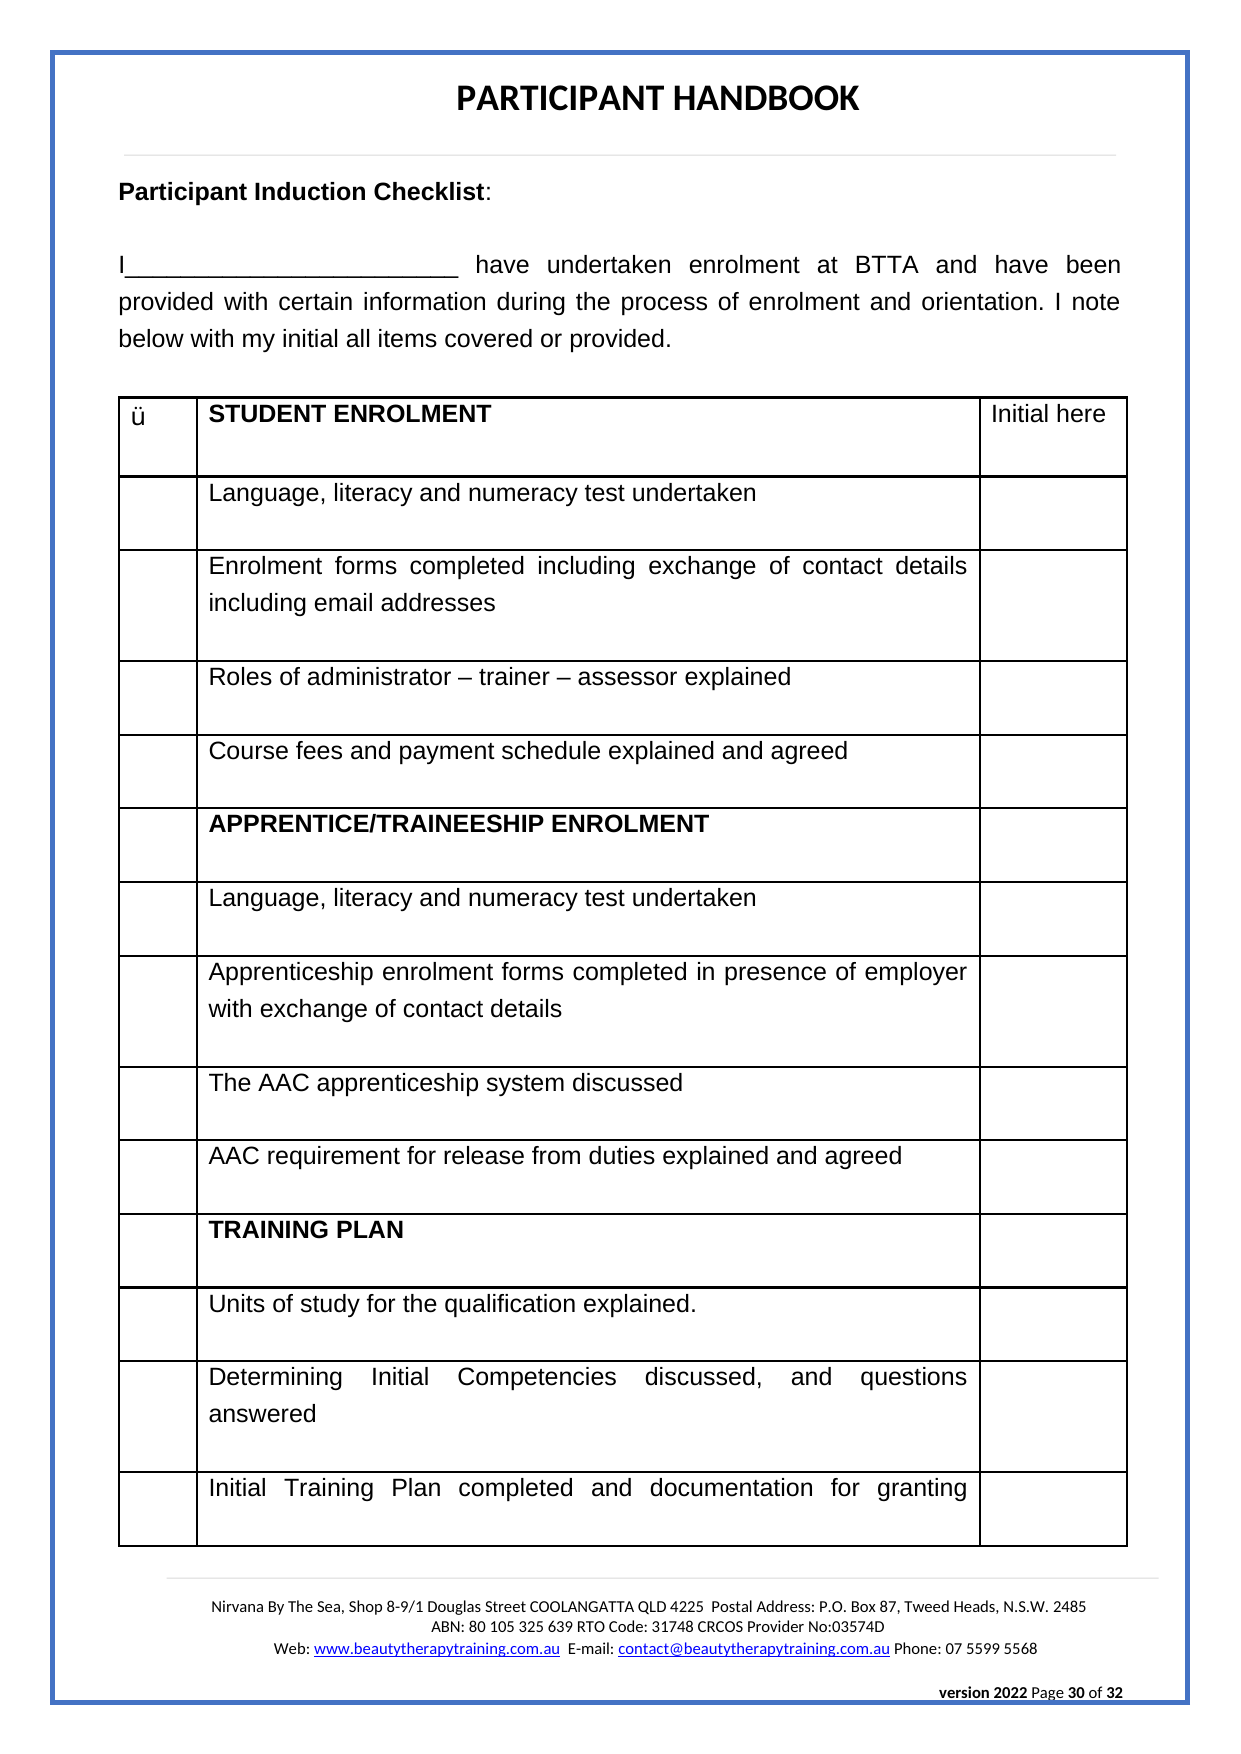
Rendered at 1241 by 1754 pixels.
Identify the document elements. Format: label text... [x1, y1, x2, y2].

table_cell [120, 1362, 196, 1471]
table_cell [120, 551, 196, 660]
table_cell [981, 1141, 1126, 1213]
table_cell [981, 883, 1126, 954]
table_cell [120, 478, 196, 549]
table_cell Course fees and payment schedule explained and agreed [198, 736, 979, 807]
table_cell [981, 1362, 1126, 1471]
table_header Initial here [981, 399, 1126, 475]
table_cell Enrolment forms completed including exchange of contact details including email addresses [198, 551, 979, 660]
table_cell [981, 662, 1126, 734]
table_cell [120, 1215, 196, 1286]
table_cell [981, 1215, 1126, 1286]
table_cell [981, 1068, 1126, 1139]
text I________________________ have undertaken enrolment at BTTA and have been provided with certain information during the process of enrolment and orientation. I note below with my initial all items covered or provided. [118, 249, 1123, 353]
table_cell [120, 883, 196, 954]
table_cell [981, 478, 1126, 549]
table_cell [120, 809, 196, 881]
table_cell [981, 957, 1126, 1066]
table_cell Language, literacy and numeracy test undertaken [198, 478, 979, 549]
table_cell [120, 1068, 196, 1139]
table_cell TRAINING PLAN [198, 1215, 979, 1286]
table_header STUDENT ENROLMENT [198, 399, 979, 475]
table_cell Determining Initial Competencies discussed, and questions answered [198, 1362, 979, 1471]
table_cell [120, 1473, 196, 1545]
table_cell [981, 809, 1126, 881]
table_cell Language, literacy and numeracy test undertaken [198, 883, 979, 954]
table_cell AAC requirement for release from duties explained and agreed [198, 1141, 979, 1213]
table_cell [120, 957, 196, 1066]
table_cell Roles of administrator – trainer – assessor explained [198, 662, 979, 734]
text Participant Induction Checklist: [118, 177, 1123, 206]
table_cell [120, 1289, 196, 1360]
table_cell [198, 1473, 979, 1545]
table_cell Apprenticeship enrolment forms completed in presence of employer with exchange of contact details [198, 957, 979, 1066]
table_cell [981, 1473, 1126, 1545]
table_cell [981, 1289, 1126, 1360]
table_cell The AAC apprenticeship system discussed [198, 1068, 979, 1139]
table_cell [120, 1141, 196, 1213]
table_cell [120, 736, 196, 807]
table_cell [981, 736, 1126, 807]
table_cell APPRENTICE/TRAINEESHIP ENROLMENT [198, 809, 979, 881]
table_cell [981, 551, 1126, 660]
table_cell [120, 662, 196, 734]
table_cell Units of study for the qualification explained. [198, 1289, 979, 1360]
table_header ü [120, 399, 196, 475]
